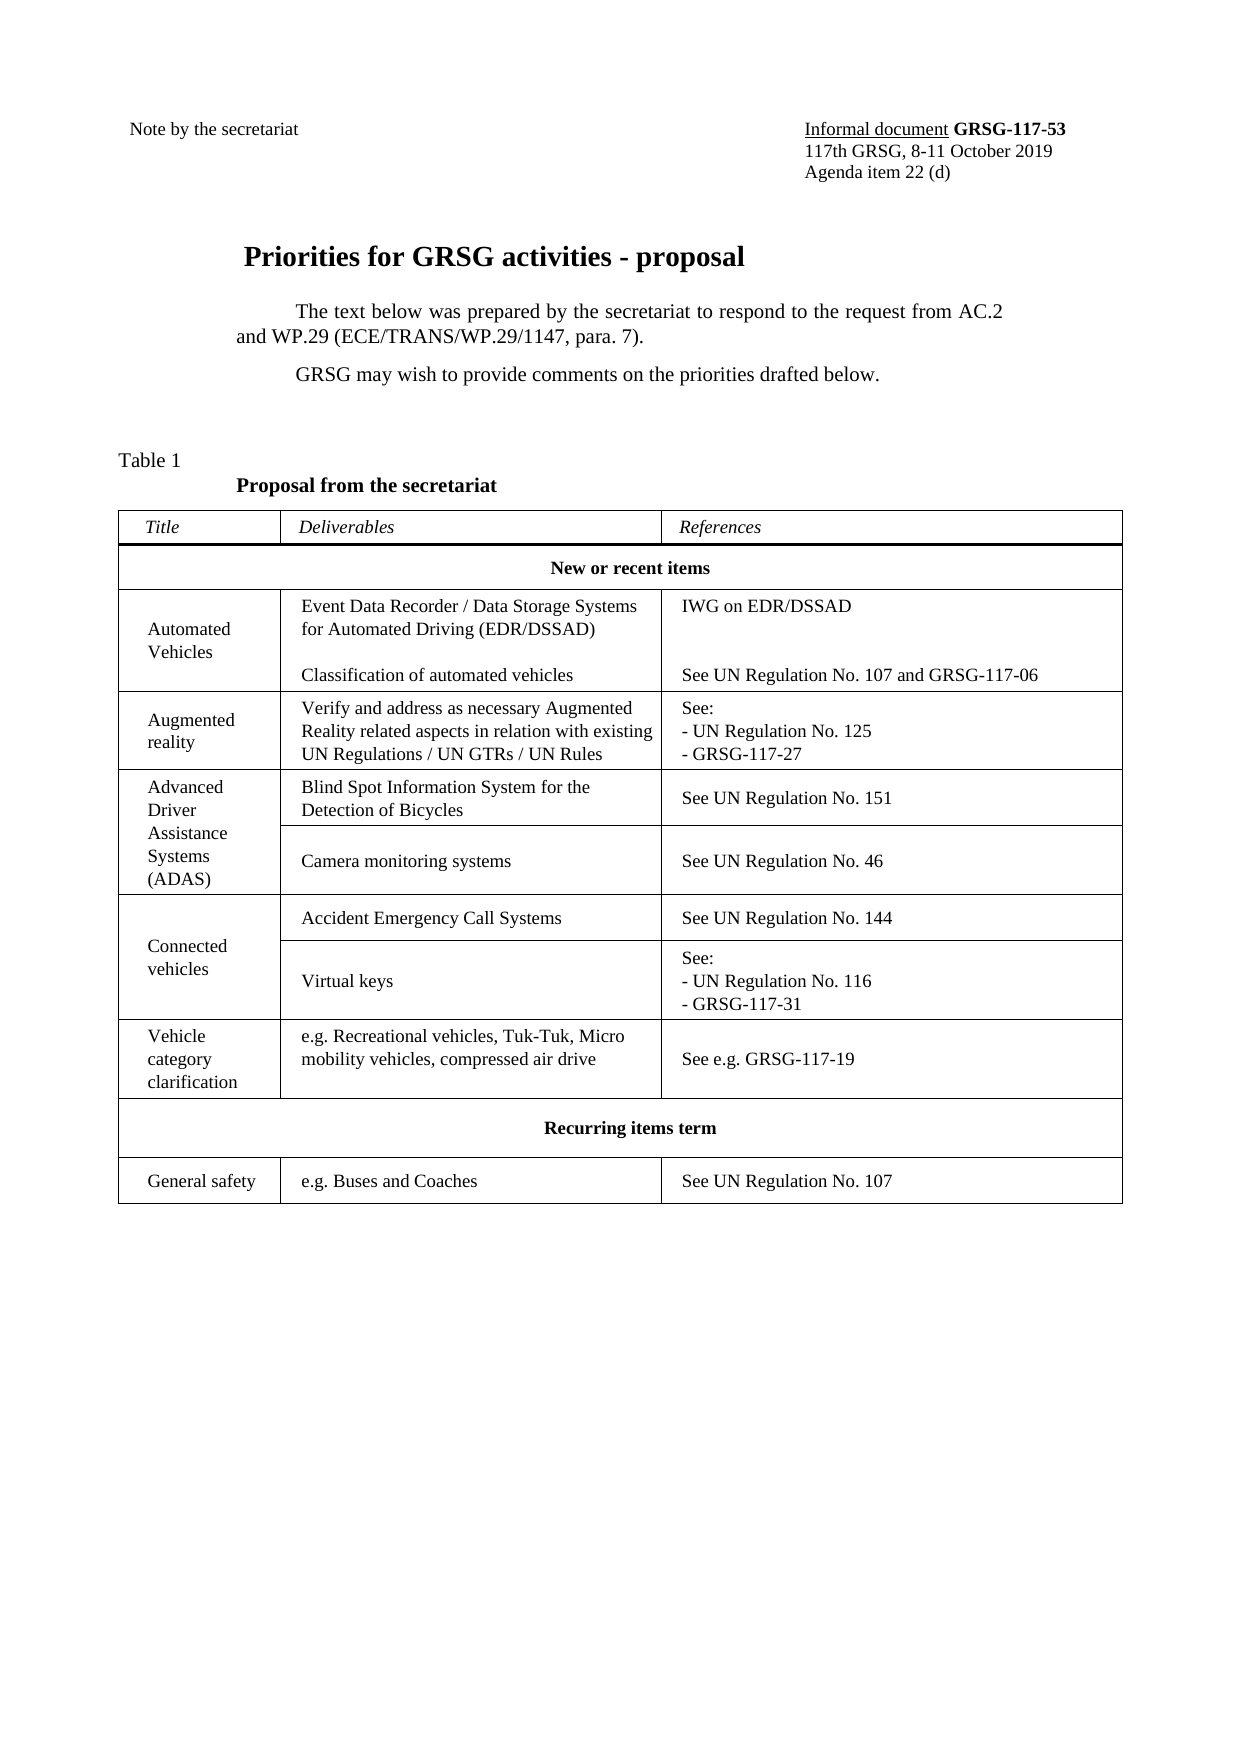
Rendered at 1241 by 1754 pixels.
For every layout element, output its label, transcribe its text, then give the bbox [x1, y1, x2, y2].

table_cell Blind Spot Information System for the Detection of Bicycles [281, 770, 661, 825]
table_cell Event Data Recorder / Data Storage Systems for Automated Driving (EDR/DSSAD) Classification of automated vehicles [281, 590, 661, 691]
text Proposal from the secretariat [236, 472, 1004, 497]
table_cell See: - UN Regulation No. 116 - GRSG-117-31 [662, 941, 1122, 1019]
table_cell Vehicle category clarification [119, 1020, 280, 1098]
table_header References [662, 511, 1122, 543]
table_cell Virtual keys [281, 941, 661, 1019]
text The text below was prepared by the secretariat to respond to the request from AC.2 and WP.29 (ECE/TRANS/WP.29/1147, para. 7). [236, 298, 1004, 348]
table_cell Advanced Driver Assistance Systems (ADAS) [119, 770, 280, 894]
text Priorities for GRSG activities - proposal [118, 242, 1004, 273]
table_cell General safety [119, 1158, 280, 1203]
table_cell Augmented reality [119, 692, 280, 769]
table_cell Camera monitoring systems [281, 826, 661, 894]
table_cell See e.g. GRSG-117-19 [662, 1020, 1122, 1098]
table_cell Accident Emergency Call Systems [281, 895, 661, 940]
table_cell See UN Regulation No. 151 [662, 770, 1122, 825]
subtitle Table 1 [118, 448, 1122, 472]
table_cell See UN Regulation No. 107 [662, 1158, 1122, 1203]
table_cell See UN Regulation No. 46 [662, 826, 1122, 894]
table_cell Verify and address as necessary Augmented Reality related aspects in relation with existing UN Regulations / UN GTRs / UN Rules [281, 692, 661, 769]
table_cell See UN Regulation No. 144 [662, 895, 1122, 940]
table_cell Connected vehicles [119, 895, 280, 1019]
text GRSG may wish to provide comments on the priorities drafted below. [236, 361, 1004, 386]
table_cell See: - UN Regulation No. 125 - GRSG-117-27 [662, 692, 1122, 769]
table_cell IWG on EDR/DSSAD See UN Regulation No. 107 and GRSG-117-06 [662, 590, 1122, 691]
table_cell Automated Vehicles [119, 590, 280, 691]
table_cell e.g. Buses and Coaches [281, 1158, 661, 1203]
table_cell New or recent items [119, 546, 1122, 589]
table_header Deliverables [281, 511, 661, 543]
table_cell Recurring items term [119, 1099, 1122, 1157]
table_header Title [119, 511, 280, 543]
table_cell e.g. Recreational vehicles, Tuk-Tuk, Micro mobility vehicles, compressed air drive [281, 1020, 661, 1098]
